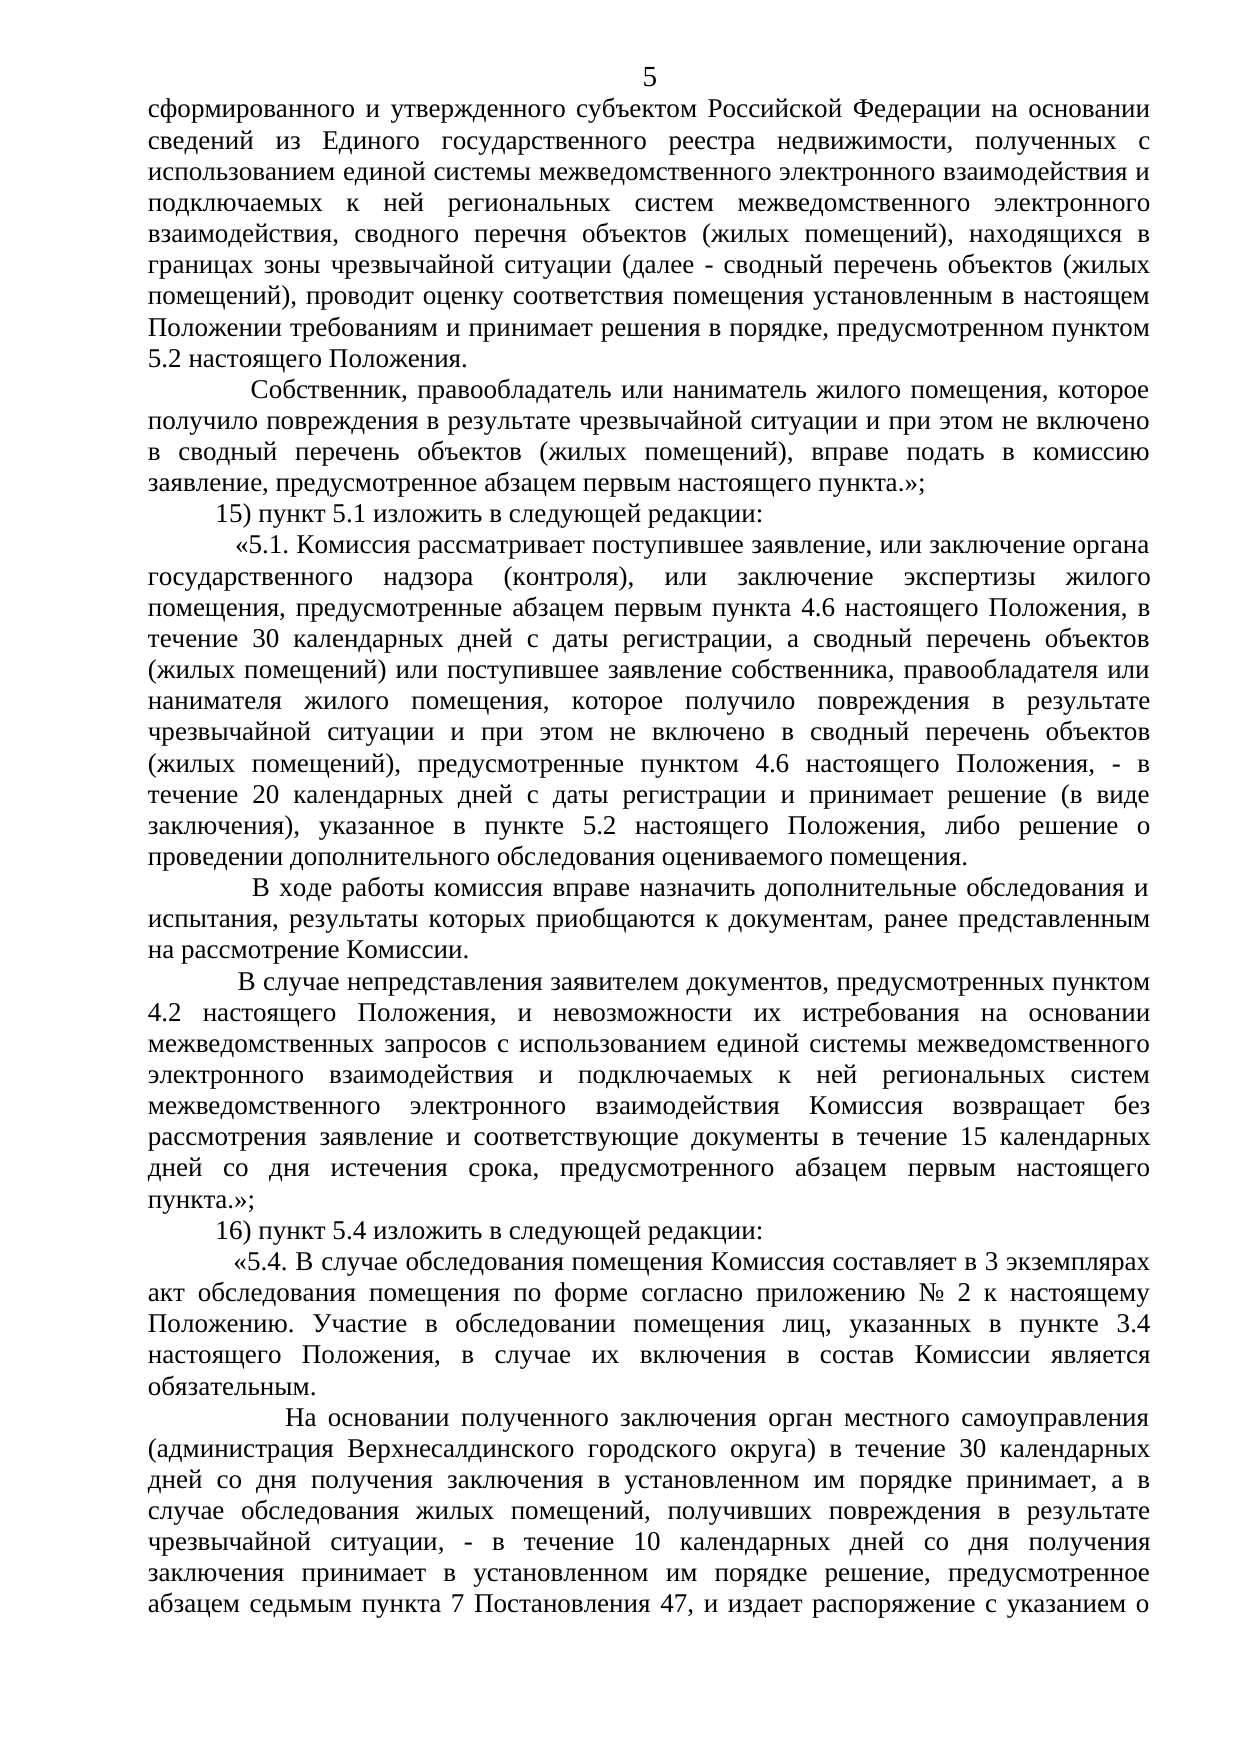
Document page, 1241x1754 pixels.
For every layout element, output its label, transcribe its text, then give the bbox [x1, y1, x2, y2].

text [148, 1401, 1152, 1619]
text «5.1. Комиссия рассматривает поступившее заявление, или заключение органа государственного надзора (контроля), или заключение экспертизы жилого помещения, предусмотренные абзацем первым пункта 4.6 настоящего Положения, в течение 30 календарных дней с даты регистрации, а сводный перечень объектов (жилых помещений) или поступившее заявление собственника, правообладателя или нанимателя жилого помещения, которое получило повреждения в результате чрезвычайной ситуации и при этом не включено в сводный перечень объектов (жилых помещений), предусмотренные пунктом 4.6 настоящего Положения, - в течение 20 календарных дней с даты регистрации и принимает решение (в виде заключения), указанное в пункте 5.2 настоящего Положения, либо решение о проведении дополнительного обследования оцениваемого помещения. [148, 529, 1152, 871]
text Собственник, правообладатель или наниматель жилого помещения, которое получило повреждения в результате чрезвычайной ситуации и при этом не включено в сводный перечень объектов (жилых помещений), вправе подать в комиссию заявление, предусмотренное абзацем первым настоящего пункта.»; [148, 373, 1152, 497]
text 15) пункт 5.1 изложить в следующей редакции: [148, 497, 1152, 529]
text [148, 93, 1152, 373]
text В ходе работы комиссия вправе назначить дополнительные обследования и испытания, результаты которых приобщаются к документам, ранее представленным на рассмотрение Комиссии. [148, 871, 1152, 965]
text «5.4. В случае обследования помещения Комиссия составляет в 3 экземплярах акт обследования помещения по форме согласно приложению № 2 к настоящему Положению. Участие в обследовании помещения лиц, указанных в пункте 3.4 настоящего Положения, в случае их включения в состав Комиссии является обязательным. [148, 1245, 1152, 1401]
text 16) пункт 5.4 изложить в следующей редакции: [148, 1214, 1152, 1245]
text В случае непредставления заявителем документов, предусмотренных пунктом 4.2 настоящего Положения, и невозможности их истребования на основании межведомственных запросов с использованием единой системы межведомственного электронного взаимодействия и подключаемых к ней региональных систем межведомственного электронного взаимодействия Комиссия возвращает без рассмотрения заявление и соответствующие документы в течение 15 календарных дней со дня истечения срока, предусмотренного абзацем первым настоящего пункта.»; [148, 965, 1152, 1214]
